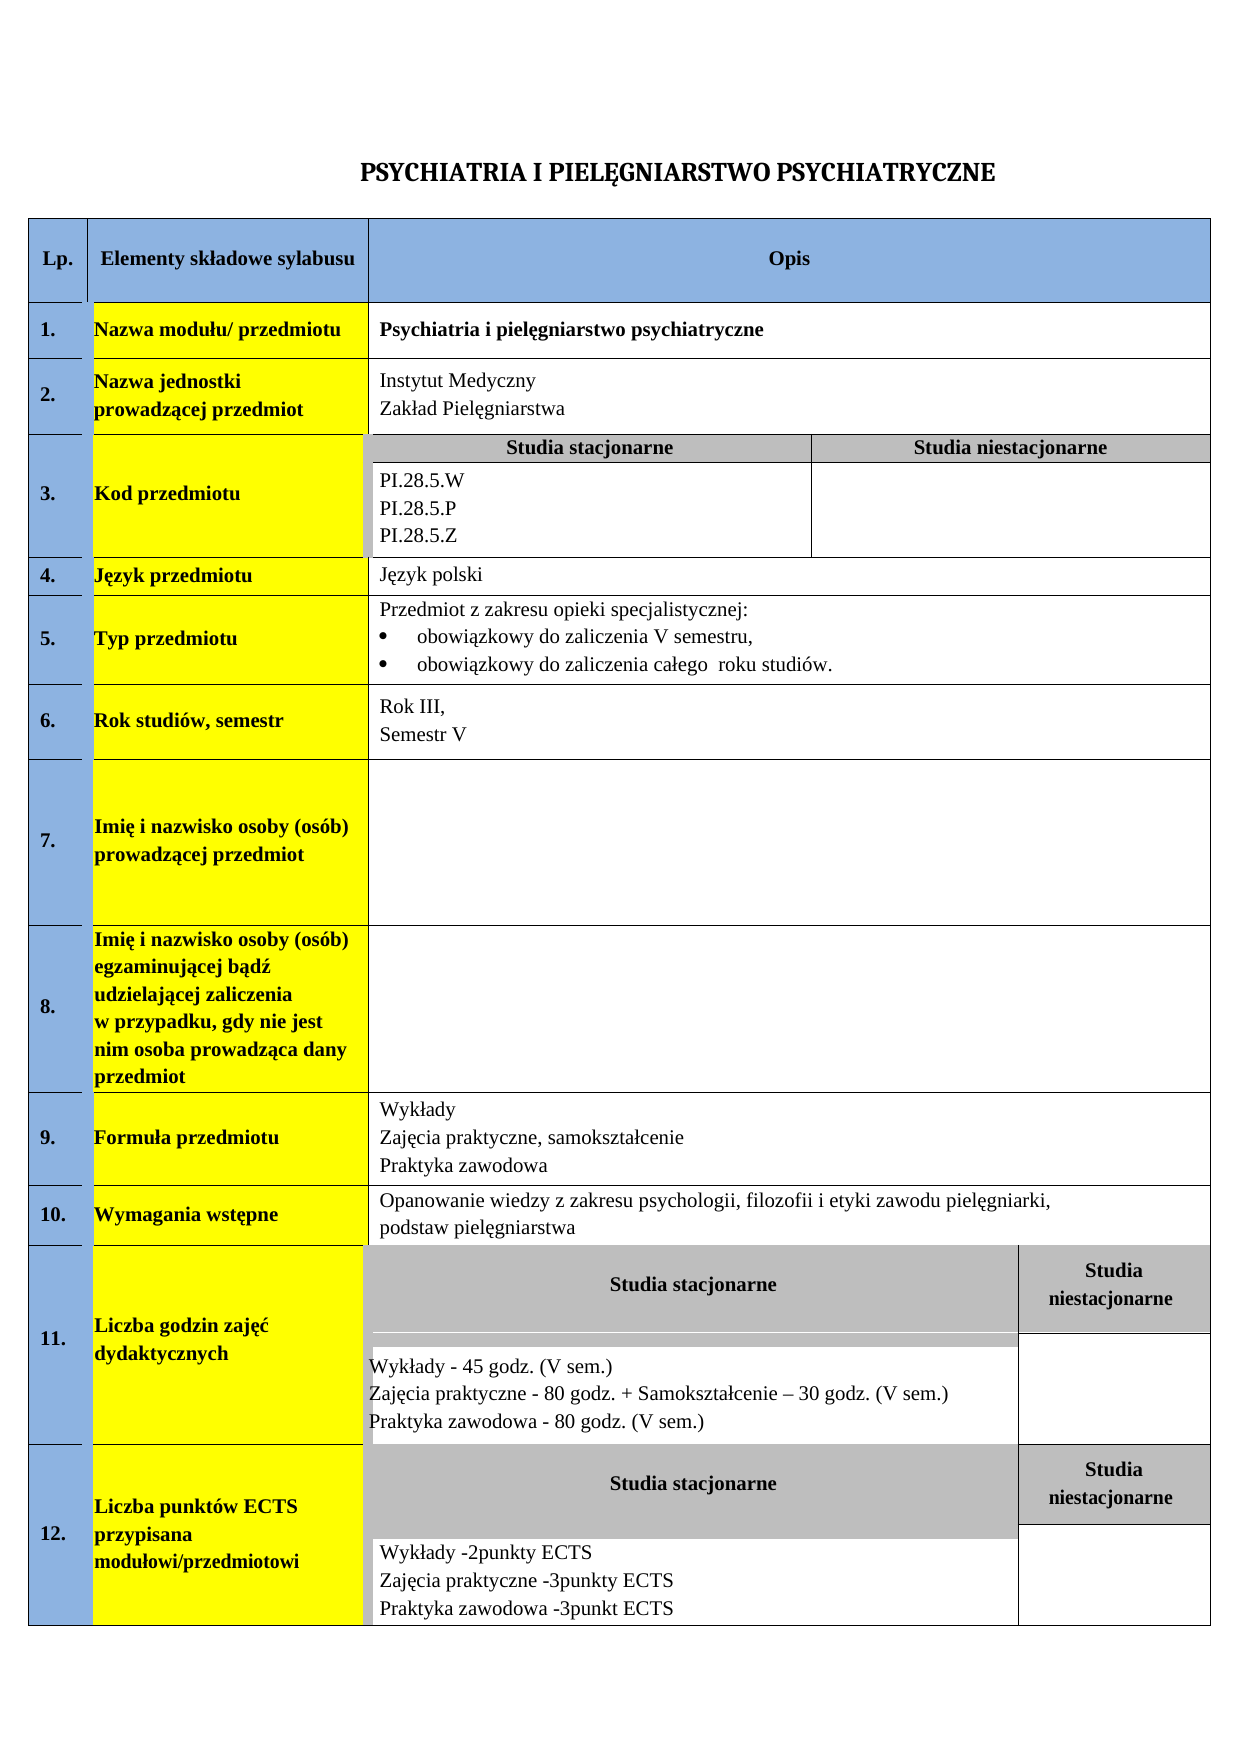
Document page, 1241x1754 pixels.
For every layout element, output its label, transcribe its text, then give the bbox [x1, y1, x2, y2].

table_cell PI.28.5.W PI.28.5.P PI.28.5.Z [373, 463, 811, 557]
table_cell Nazwa jednostki prowadzącej przedmiot [94, 359, 368, 434]
subtitle PSYCHIATRIA I PIELĘGNIARSTWO PSYCHIATRYCZNE [360, 157, 1223, 189]
table_cell Rok III, Semestr V [369, 685, 1210, 759]
table_cell 8. [29, 926, 82, 1092]
table_cell 1. [29, 303, 82, 358]
table_cell Liczba godzin zajęć dydaktycznych [93, 1246, 363, 1444]
table_cell Studia niestacjonarne [812, 435, 1210, 462]
table_cell Wykłady Zajęcia praktyczne, samokształcenie Praktyka zawodowa [369, 1093, 1210, 1185]
table_cell 4. [29, 558, 82, 595]
table_cell Typ przedmiotu [94, 596, 368, 684]
table_cell 3. [29, 435, 82, 557]
table_cell 5. [29, 596, 82, 684]
table_cell 10. [29, 1186, 82, 1245]
table_cell Wykłady -2punkty ECTS Zajęcia praktyczne -3punkty ECTS Praktyka zawodowa -3punkt ECTS [373, 1539, 1018, 1625]
table_header Opis [369, 219, 1210, 302]
table_cell Imię i nazwisko osoby (osób) prowadzącej przedmiot [93, 760, 368, 925]
table_header Lp. [29, 219, 87, 302]
table_cell [369, 926, 1210, 1092]
table_cell [812, 463, 1210, 557]
table_cell Wykłady - 45 godz. (V sem.) Zajęcia praktyczne - 80 godz. + Samokształcenie – 30 godz. (V sem.) Praktyka zawodowa - 80 godz. (V sem.) [373, 1347, 1018, 1444]
table_cell [369, 760, 1210, 925]
table_cell Kod przedmiotu [93, 435, 363, 557]
table_cell Psychiatria i pielęgniarstwo psychiatryczne [369, 303, 1210, 358]
table_cell [1019, 1334, 1210, 1444]
table_cell 7. [29, 760, 82, 925]
table_cell [1019, 1525, 1210, 1625]
table_cell 11. [29, 1246, 82, 1444]
table_cell Studia stacjonarne [373, 1259, 1018, 1332]
table_cell Rok studiów, semestr [94, 685, 368, 759]
table_cell Język polski [369, 558, 1210, 595]
table_cell Liczba punktów ECTS przypisana modułowi/przedmiotowi [93, 1445, 363, 1625]
table_cell Formuła przedmiotu [94, 1093, 368, 1185]
table_cell 12. [29, 1445, 82, 1625]
table_cell Instytut Medyczny Zakład Pielęgniarstwa [369, 359, 1210, 434]
table_cell Przedmiot z zakresu opieki specjalistycznej: obowiązkowy do zaliczenia V semestru, obowiązkowy do zaliczenia całego roku studiów. [369, 596, 1210, 684]
table_header Elementy składowe sylabusu [88, 219, 368, 302]
table_cell Studia niestacjonarne [1019, 1259, 1210, 1332]
table_cell Studia stacjonarne [373, 1458, 1018, 1524]
table_cell Wymagania wstępne [94, 1186, 368, 1245]
table_cell 2. [29, 359, 82, 434]
table_cell Opanowanie wiedzy z zakresu psychologii, filozofii i etyki zawodu pielęgniarki, podstaw pielęgniarstwa [369, 1186, 1210, 1245]
table_cell Imię i nazwisko osoby (osób) egzaminującej bądź udzielającej zaliczenia w przypadku, gdy nie jest nim osoba prowadząca dany przedmiot [93, 926, 368, 1092]
table_cell Studia niestacjonarne [1019, 1445, 1210, 1524]
table_cell 6. [29, 685, 82, 759]
table_cell Studia stacjonarne [373, 435, 811, 462]
table_cell Język przedmiotu [94, 558, 368, 595]
table_cell 9. [29, 1093, 82, 1185]
table_cell Nazwa modułu/ przedmiotu [94, 303, 368, 358]
